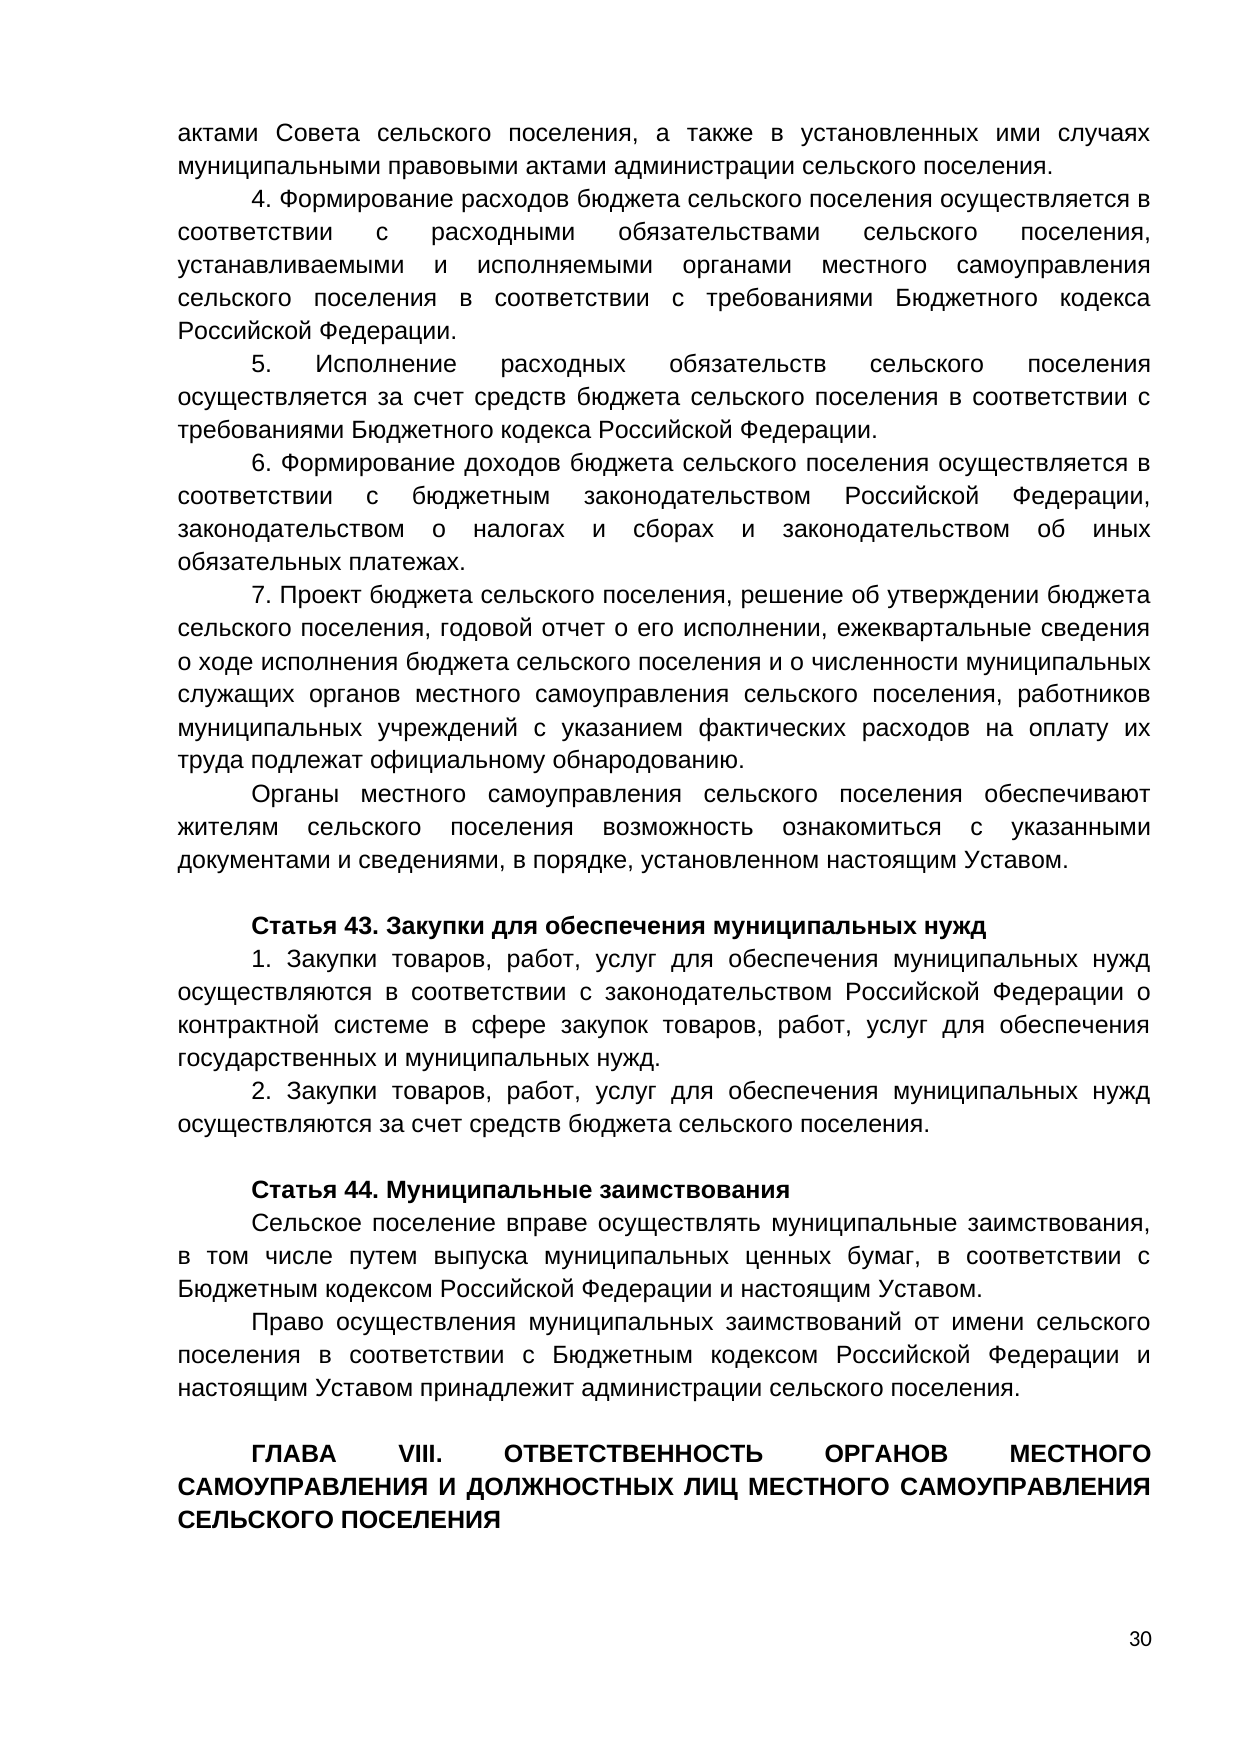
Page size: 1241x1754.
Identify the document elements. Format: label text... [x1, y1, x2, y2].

text 4. Формирование расходов бюджета сельского поселения осуществляется в соответствии с расходными обязательствами сельского поселения, устанавливаемыми и исполняемыми органами местного самоуправления сельского поселения в соответствии с требованиями Бюджетного кодекса Российской Федерации. [177, 184, 1152, 345]
text 7. Проект бюджета сельского поселения, решение об утверждении бюджета сельского поселения, годовой отчет о его исполнении, ежеквартальные сведения о ходе исполнения бюджета сельского поселения и о численности муниципальных служащих органов местного самоуправления сельского поселения, работников муниципальных учреждений с указанием фактических расходов на оплату их труда подлежат официальному обнародованию. [177, 580, 1152, 774]
text Право осуществления муниципальных заимствований от имени сельского поселения в соответствии с Бюджетным кодексом Российской Федерации и настоящим Уставом принадлежит администрации сельского поселения. [177, 1307, 1152, 1402]
text 1. Закупки товаров, работ, услуг для обеспечения муниципальных нужд осуществляются в соответствии с законодательством Российской Федерации о контрактной системе в сфере закупок товаров, работ, услуг для обеспечения государственных и муниципальных нужд. [177, 944, 1152, 1071]
text Статья 43. Закупки для обеспечения муниципальных нужд [177, 911, 1152, 939]
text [177, 118, 1152, 180]
text Сельское поселение вправе осуществлять муниципальные заимствования, в том числе путем выпуска муниципальных ценных бумаг, в соответствии с Бюджетным кодексом Российской Федерации и настоящим Уставом. [177, 1208, 1152, 1303]
text Органы местного самоуправления сельского поселения обеспечивают жителям сельского поселения возможность ознакомиться с указанными документами и сведениями, в порядке, установленном настоящим Уставом. [177, 778, 1152, 873]
text 5. Исполнение расходных обязательств сельского поселения осуществляется за счет средств бюджета сельского поселения в соответствии с требованиями Бюджетного кодекса Российской Федерации. [177, 349, 1152, 444]
text 2. Закупки товаров, работ, услуг для обеспечения муниципальных нужд осуществляются за счет средств бюджета сельского поселения. [177, 1076, 1152, 1137]
text Статья 44. Муниципальные заимствования [177, 1175, 1152, 1203]
text 6. Формирование доходов бюджета сельского поселения осуществляется в соответствии с бюджетным законодательством Российской Федерации, законодательством о налогах и сборах и законодательством об иных обязательных платежах. [177, 448, 1152, 576]
text ГЛАВА VIII. ОТВЕТСТВЕННОСТЬ ОРГАНОВ МЕСТНОГО САМОУПРАВЛЕНИЯ И ДОЛЖНОСТНЫХ ЛИЦ МЕСТНОГО САМОУПРАВЛЕНИЯ СЕЛЬСКОГО ПОСЕЛЕНИЯ [177, 1439, 1152, 1534]
